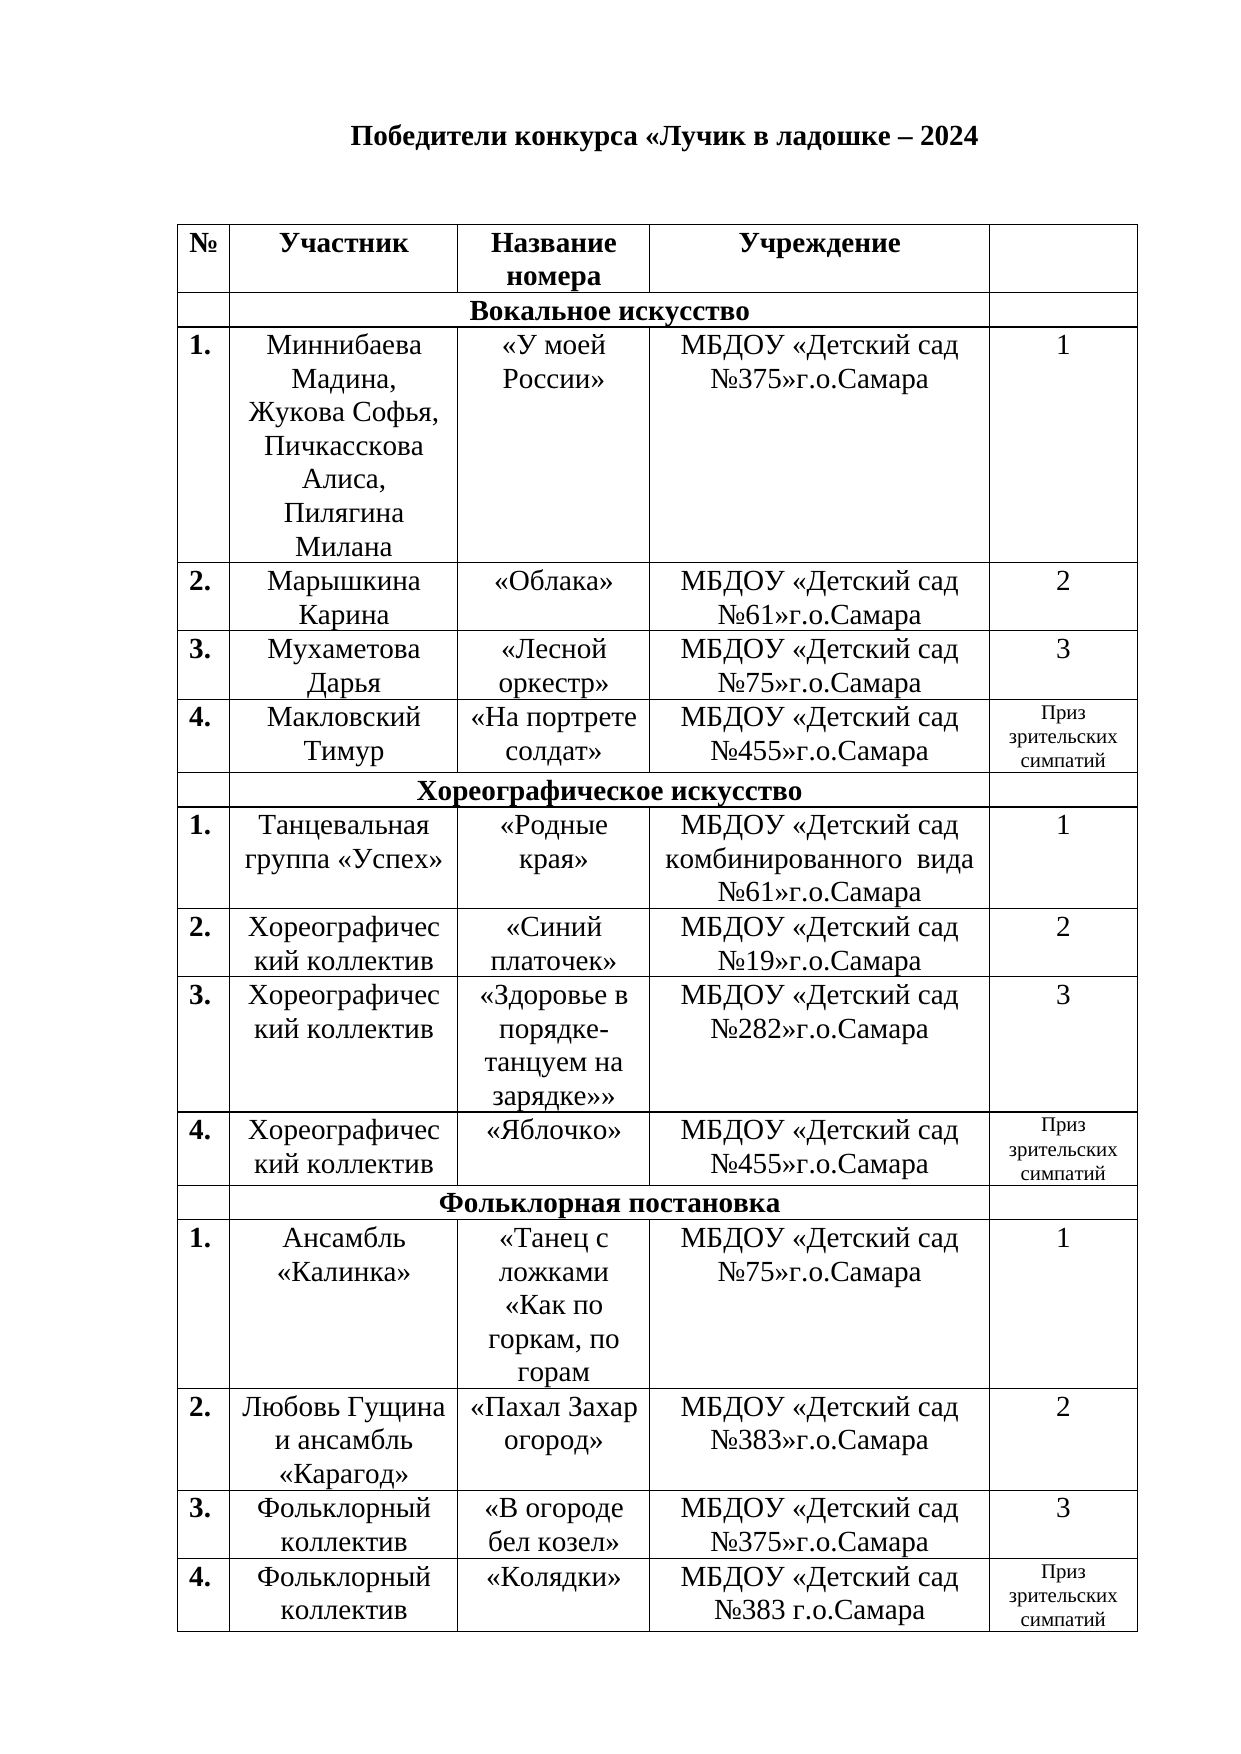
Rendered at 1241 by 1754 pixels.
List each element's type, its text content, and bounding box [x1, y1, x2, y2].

table_cell [178, 563, 229, 630]
table_cell [178, 1559, 229, 1631]
table_cell «Пахал Захар огород» [458, 1389, 649, 1489]
table_cell [178, 700, 229, 772]
table_cell Любовь Гущина и ансамбль «Карагод» [230, 1389, 457, 1489]
table_cell «Родные края» [458, 808, 649, 908]
table_cell [178, 1186, 229, 1219]
table_cell 1 [990, 808, 1137, 908]
table_cell 3 [990, 977, 1137, 1111]
table_cell Фольклорный коллектив [230, 1559, 457, 1631]
table_cell 2 [990, 563, 1137, 630]
table_cell «У моей России» [458, 328, 649, 562]
table_cell [178, 1113, 229, 1184]
table_cell Вокальное искусство [230, 293, 989, 326]
table_cell «Облака» [458, 563, 649, 630]
table_cell [990, 293, 1137, 326]
table_cell «На портрете солдат» [458, 700, 649, 772]
table_cell Приз зрительских симпатий [990, 700, 1137, 772]
table_cell МБДОУ «Детский сад №75»г.о.Самара [650, 1220, 989, 1388]
table_cell 3 [990, 1491, 1137, 1558]
table_cell «Яблочко» [458, 1113, 649, 1184]
table_cell [178, 773, 229, 806]
table_cell «Лесной оркестр» [458, 631, 649, 698]
table_header № [178, 225, 229, 292]
table_cell Миннибаева Мадина, Жукова Софья, Пичкасскова Алиса, Пилягина Милана [230, 328, 457, 562]
table_header Участник [230, 225, 457, 292]
table_cell МБДОУ «Детский сад №75»г.о.Самара [650, 631, 989, 698]
table_cell Приз зрительских симпатий [990, 1113, 1137, 1184]
table_cell [178, 1491, 229, 1558]
table_cell Фольклорная постановка [230, 1186, 989, 1219]
table_cell 1 [990, 328, 1137, 562]
table_cell [178, 1220, 229, 1388]
table_cell МБДОУ «Детский сад №455»г.о.Самара [650, 1113, 989, 1184]
table_cell 2 [990, 909, 1137, 976]
table_cell [178, 328, 229, 562]
table_cell Ансамбль «Калинка» [230, 1220, 457, 1388]
table_cell [178, 293, 229, 326]
table_cell «Синий платочек» [458, 909, 649, 976]
table_cell 3 [990, 631, 1137, 698]
text Победители конкурса «Лучик в ладошке – 2024 [177, 118, 1152, 152]
table_cell «В огороде бел козел» [458, 1491, 649, 1558]
table_cell Хореографический коллектив [230, 1113, 457, 1184]
table_cell [178, 631, 229, 698]
table_cell [178, 808, 229, 908]
table_cell МБДОУ «Детский сад комбинированного вида №61»г.о.Самара [650, 808, 989, 908]
table_cell Хореографический коллектив [230, 909, 457, 976]
table_header [990, 225, 1137, 292]
table_cell Приз зрительских симпатий [990, 1559, 1137, 1631]
table_cell Макловский Тимур [230, 700, 457, 772]
table_header Учреждение [650, 225, 989, 292]
table_cell МБДОУ «Детский сад №375»г.о.Самара [650, 1491, 989, 1558]
table_cell Фольклорный коллектив [230, 1491, 457, 1558]
table_cell 1 [990, 1220, 1137, 1388]
table_cell Хореографическое искусство [230, 773, 989, 806]
table_cell Мухаметова Дарья [230, 631, 457, 698]
table_cell 2 [990, 1389, 1137, 1489]
table_cell «Здоровье в порядке-танцуем на зарядке»» [458, 977, 649, 1111]
table_cell [990, 773, 1137, 806]
table_cell МБДОУ «Детский сад №19»г.о.Самара [650, 909, 989, 976]
table_cell Хореографический коллектив [230, 977, 457, 1111]
table_cell МБДОУ «Детский сад №61»г.о.Самара [650, 563, 989, 630]
table_header Название номера [458, 225, 649, 292]
table_cell МБДОУ «Детский сад №282»г.о.Самара [650, 977, 989, 1111]
table_cell МБДОУ «Детский сад №383 г.о.Самара [650, 1559, 989, 1631]
table_cell Марышкина Карина [230, 563, 457, 630]
table_cell «Танец с ложками «Как по горкам, по горам [458, 1220, 649, 1388]
table_cell «Колядки» [458, 1559, 649, 1631]
table_cell [178, 909, 229, 976]
table_cell МБДОУ «Детский сад №455»г.о.Самара [650, 700, 989, 772]
table_cell МБДОУ «Детский сад №383»г.о.Самара [650, 1389, 989, 1489]
table_cell МБДОУ «Детский сад №375»г.о.Самара [650, 328, 989, 562]
table_cell [990, 1186, 1137, 1219]
table_cell [178, 977, 229, 1111]
table_cell Танцевальная группа «Успех» [230, 808, 457, 908]
table_cell [178, 1389, 229, 1489]
